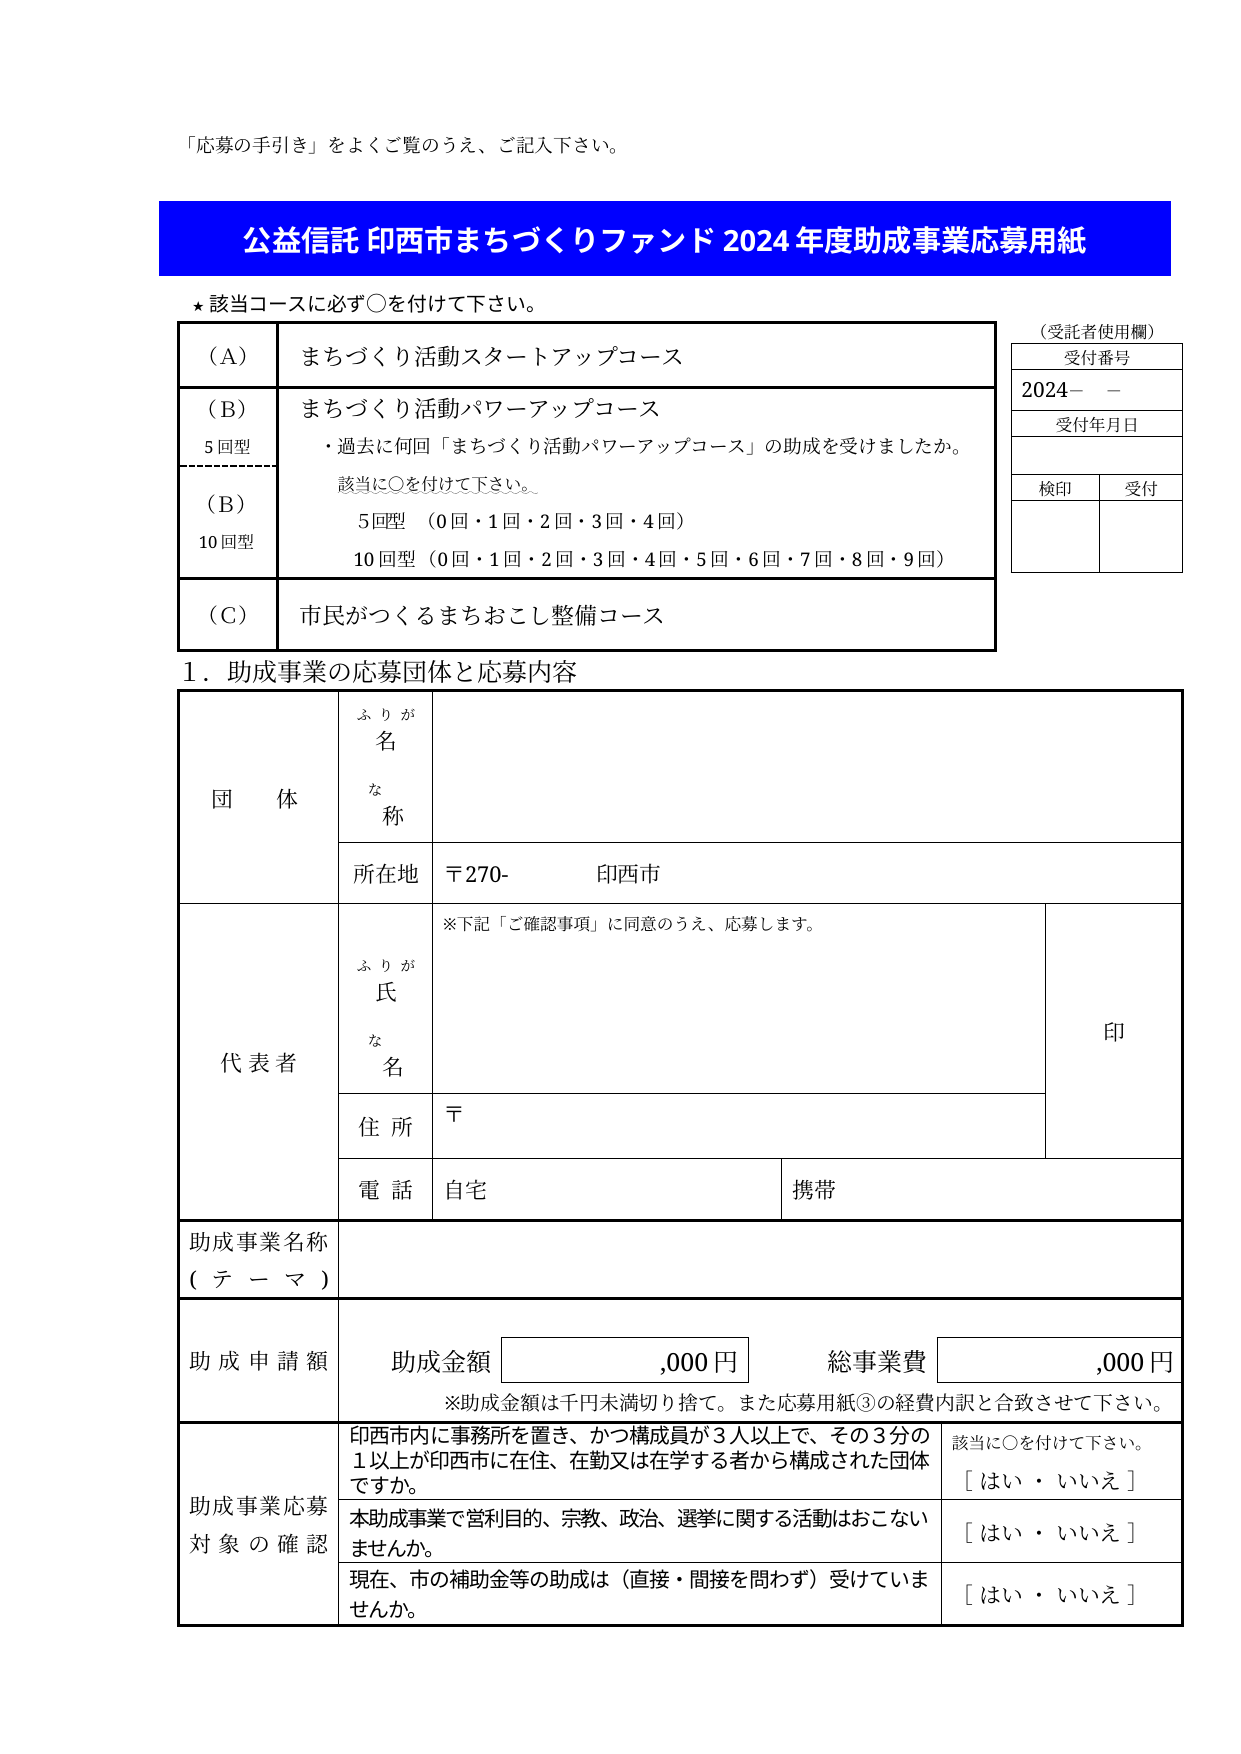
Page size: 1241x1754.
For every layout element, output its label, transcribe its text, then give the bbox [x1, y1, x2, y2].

text ★ 該当コースに必ず○を付けて下さい。 [177, 283, 1162, 321]
table_cell ※助成金額は千円未満切り捨て。また応募用紙③の経費内訳と合致させて下さい。 [339, 1300, 1181, 1421]
table_header [433, 692, 1181, 842]
table_cell （Ｃ） [180, 580, 276, 648]
table_cell 現在、市の補助金等の助成は（直接・間接を問わず）受けていませんか。 [339, 1563, 941, 1624]
table_cell 助成申請額 [180, 1300, 338, 1421]
table_cell 該当に○を付けて下さい。 ［ はい ・ いいえ ］ [942, 1424, 1181, 1499]
table_cell 〒 [433, 1094, 1045, 1158]
table_cell 助成事業名称 (テーマ) [180, 1222, 338, 1297]
table_cell （Ｂ） 10回型 [180, 465, 276, 577]
table_cell 代 表 者 [180, 904, 338, 1218]
table_cell 携帯 [782, 1159, 1181, 1218]
table_cell まちづくり活動パワーアップコース ・過去に何回「まちづくり活動パワーアップコース」の助成を受けましたか。 該当に○を付けて下さい。 ５回型 （0回・1回・2回・3回・4回） 10回型 （0回・1回・2回・3回・4回・5回・6回・7回・8回・9回） [279, 389, 994, 577]
text 「応募の手引き」をよくご覧のうえ、ご記入下さい。 [177, 126, 1162, 163]
table_header 団 体 [180, 692, 338, 903]
table_cell [339, 1222, 1181, 1297]
table_cell 印 [1046, 904, 1181, 1158]
table_header [339, 692, 432, 842]
table_cell 自宅 [433, 1159, 781, 1218]
text １．助成事業の応募団体と応募内容 [177, 652, 1162, 689]
table_cell 電話 [339, 1159, 432, 1218]
table_header （Ａ） [180, 324, 276, 386]
table_cell ※下記「ご確認事項」に同意のうえ、応募します。 [433, 904, 1045, 1093]
table_cell [339, 904, 432, 942]
table_cell ［ はい ・ いいえ ］ [942, 1563, 1181, 1624]
table_cell 助成事業応募 対象の確認 [180, 1424, 338, 1624]
table_cell 本助成事業で営利目的、宗教、政治、選挙に関する活動はおこないませんか。 [339, 1500, 941, 1562]
table_header まちづくり活動スタートアップコース [279, 324, 994, 386]
table_cell 所在地 [339, 843, 432, 903]
table_cell 印西市内に事務所を置き、かつ構成員が３人以上で、その３分の１以上が印西市に在住、在勤又は在学する者から構成された団体ですか。 [339, 1424, 941, 1499]
table_cell ［ はい ・ いいえ ］ [942, 1500, 1181, 1562]
table_cell 〒270- 印西市 [433, 843, 1181, 903]
table_cell （Ｂ） 5回型 [180, 389, 276, 465]
text 公益信託 印西市まちづくりファンド 2024年度助成事業応募用紙 [159, 201, 1171, 276]
table_cell [339, 942, 432, 1093]
table_cell 市民がつくるまちおこし整備コース [279, 580, 994, 648]
table_cell 住所 [339, 1094, 432, 1158]
